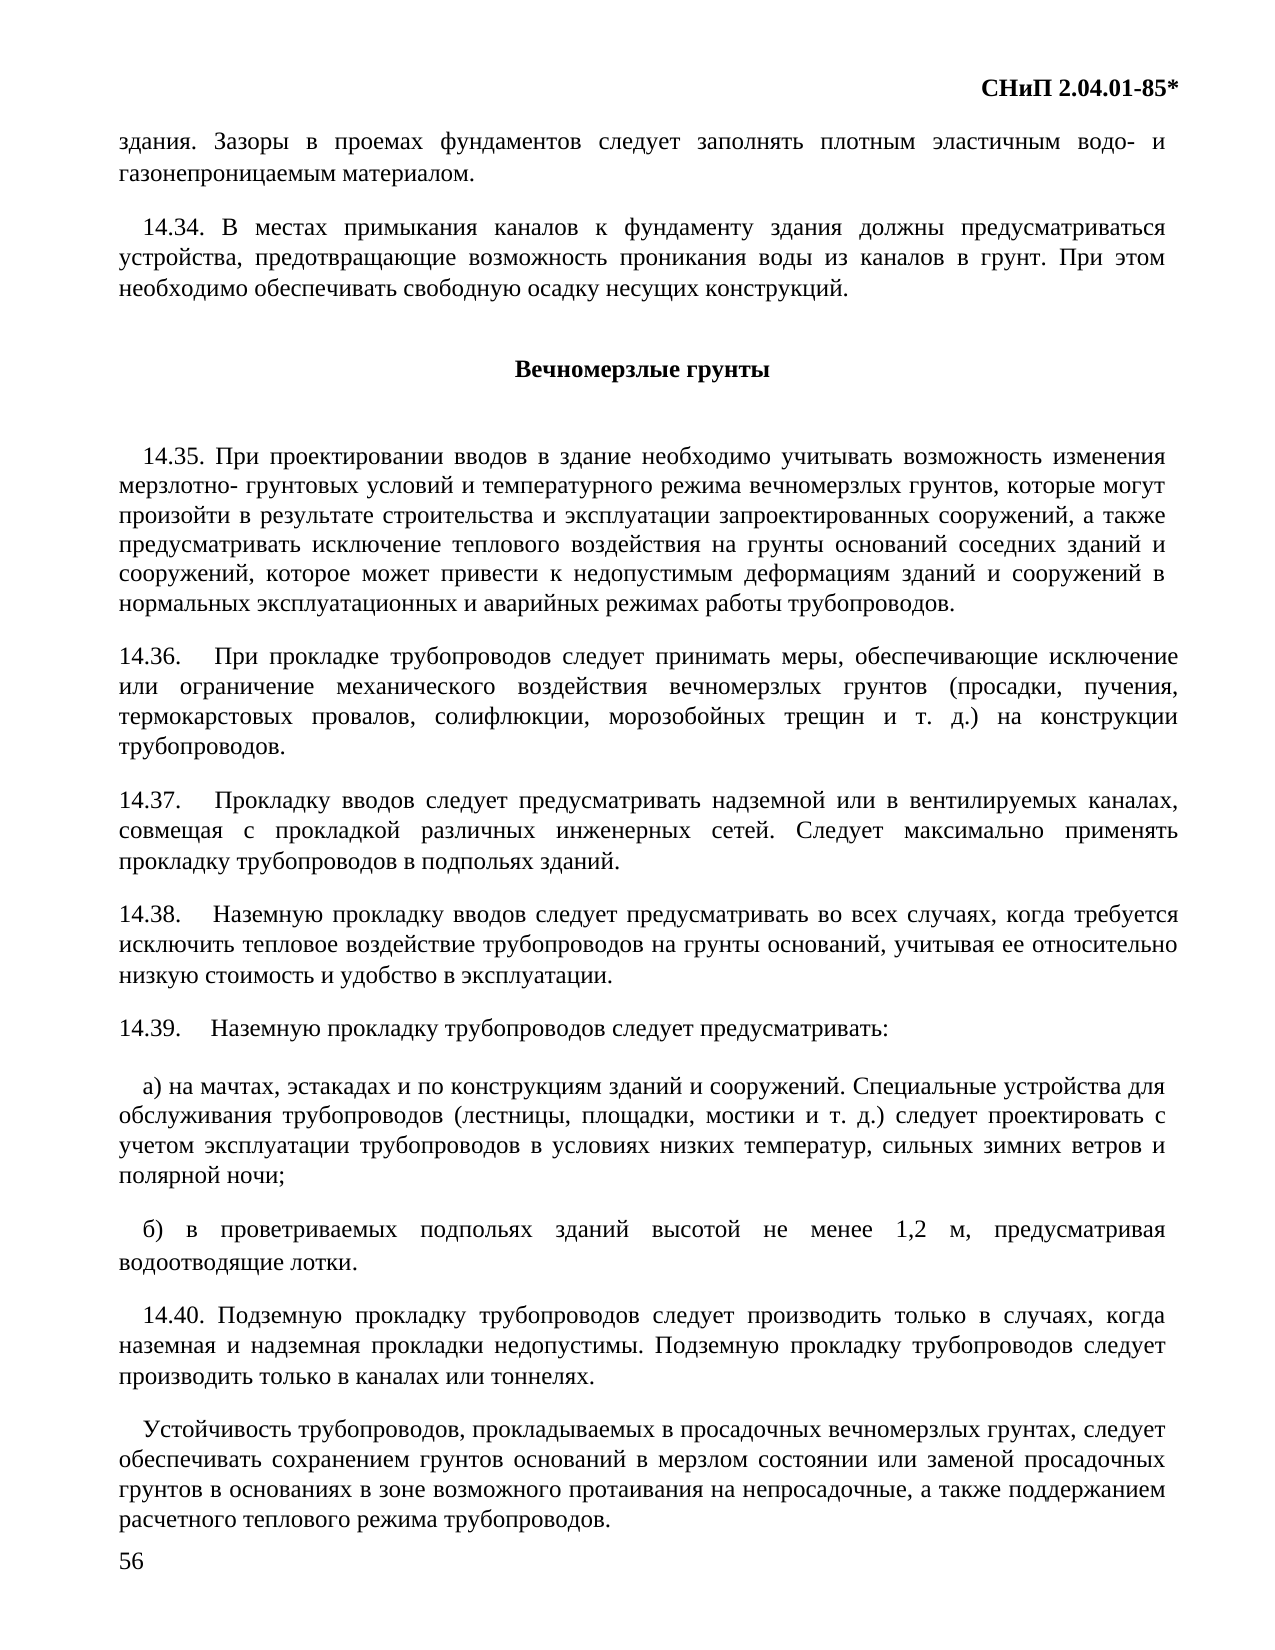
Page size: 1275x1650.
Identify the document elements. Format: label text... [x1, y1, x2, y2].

text 56 [119, 1546, 1179, 1575]
text а) на мачтах, эстакадах и по конструкциям зданий и сооружений. Специальные устройства для обслуживания трубопроводов (лестницы, площадки, мостики и т. д.) следует проектировать с учетом эксплуатации трубопроводов в условиях низких температур, сильных зимних ветров и полярной ночи; [119, 1071, 1167, 1189]
text 14.34. В местах примыкания каналов к фундаменту здания должны предусматриваться устройства, предотвращающие возможность проникания воды из каналов в грунт. При этом необходимо обеспечивать свободную осадку несущих конструкций. [119, 212, 1167, 302]
text 14.35. При проектировании вводов в здание необходимо учитывать возможность изменения мерзлотно- грунтовых условий и температурного режима вечномерзлых грунтов, которые могут произойти в результате строительства и эксплуатации запроектированных сооружений, а также предусматривать исключение теплового воздействия на грунты оснований соседних зданий и сооружений, которое может привести к недопустимым деформациям зданий и сооружений в нормальных эксплуатационных и аварийных режимах работы трубопроводов. [119, 441, 1167, 616]
text 14.40. Подземную прокладку трубопроводов следует производить только в случаях, когда наземная и надземная прокладки недопустимы. Подземную прокладку трубопроводов следует производить только в каналах или тоннелях. [119, 1300, 1167, 1390]
list Прокладку вводов следует предусматривать надземной или в вентилируемых каналах, совмещая с прокладкой различных инженерных сетей. Следует максимально применять прокладку трубопроводов в подпольях зданий. [119, 785, 1179, 874]
text Вечномерзлые грунты [514, 354, 1179, 383]
list При прокладке трубопроводов следует принимать меры, обеспечивающие исключение или ограничение механического воздействия вечномерзлых грунтов (просадки, пучения, термокарстовых провалов, солифлюкции, морозобойных трещин и т. д.) на конструкции трубопроводов. [119, 641, 1179, 760]
text здания. Зазоры в проемах фундаментов следует заполнять плотным эластичным водо- и газонепроницаемым материалом. [119, 126, 1167, 187]
text СНиП 2.04.01-85* [119, 73, 1179, 101]
text Устойчивость трубопроводов, прокладываемых в просадочных вечномерзлых грунтах, следует обеспечивать сохранением грунтов оснований в мерзлом состоянии или заменой просадочных грунтов в основаниях в зоне возможного протаивания на непросадочные, а также поддержанием расчетного теплового режима трубопроводов. [119, 1414, 1167, 1533]
text б) в проветриваемых подпольях зданий высотой не менее 1,2 м, предусматривая водоотводящие лотки. [119, 1214, 1167, 1275]
list Наземную прокладку вводов следует предусматривать во всех случаях, когда требуется исключить тепловое воздействие трубопроводов на грунты оснований, учитывая ее относительно низкую стоимость и удобство в эксплуатации. [119, 899, 1179, 989]
list Наземную прокладку трубопроводов следует предусматривать: [119, 1013, 1179, 1042]
